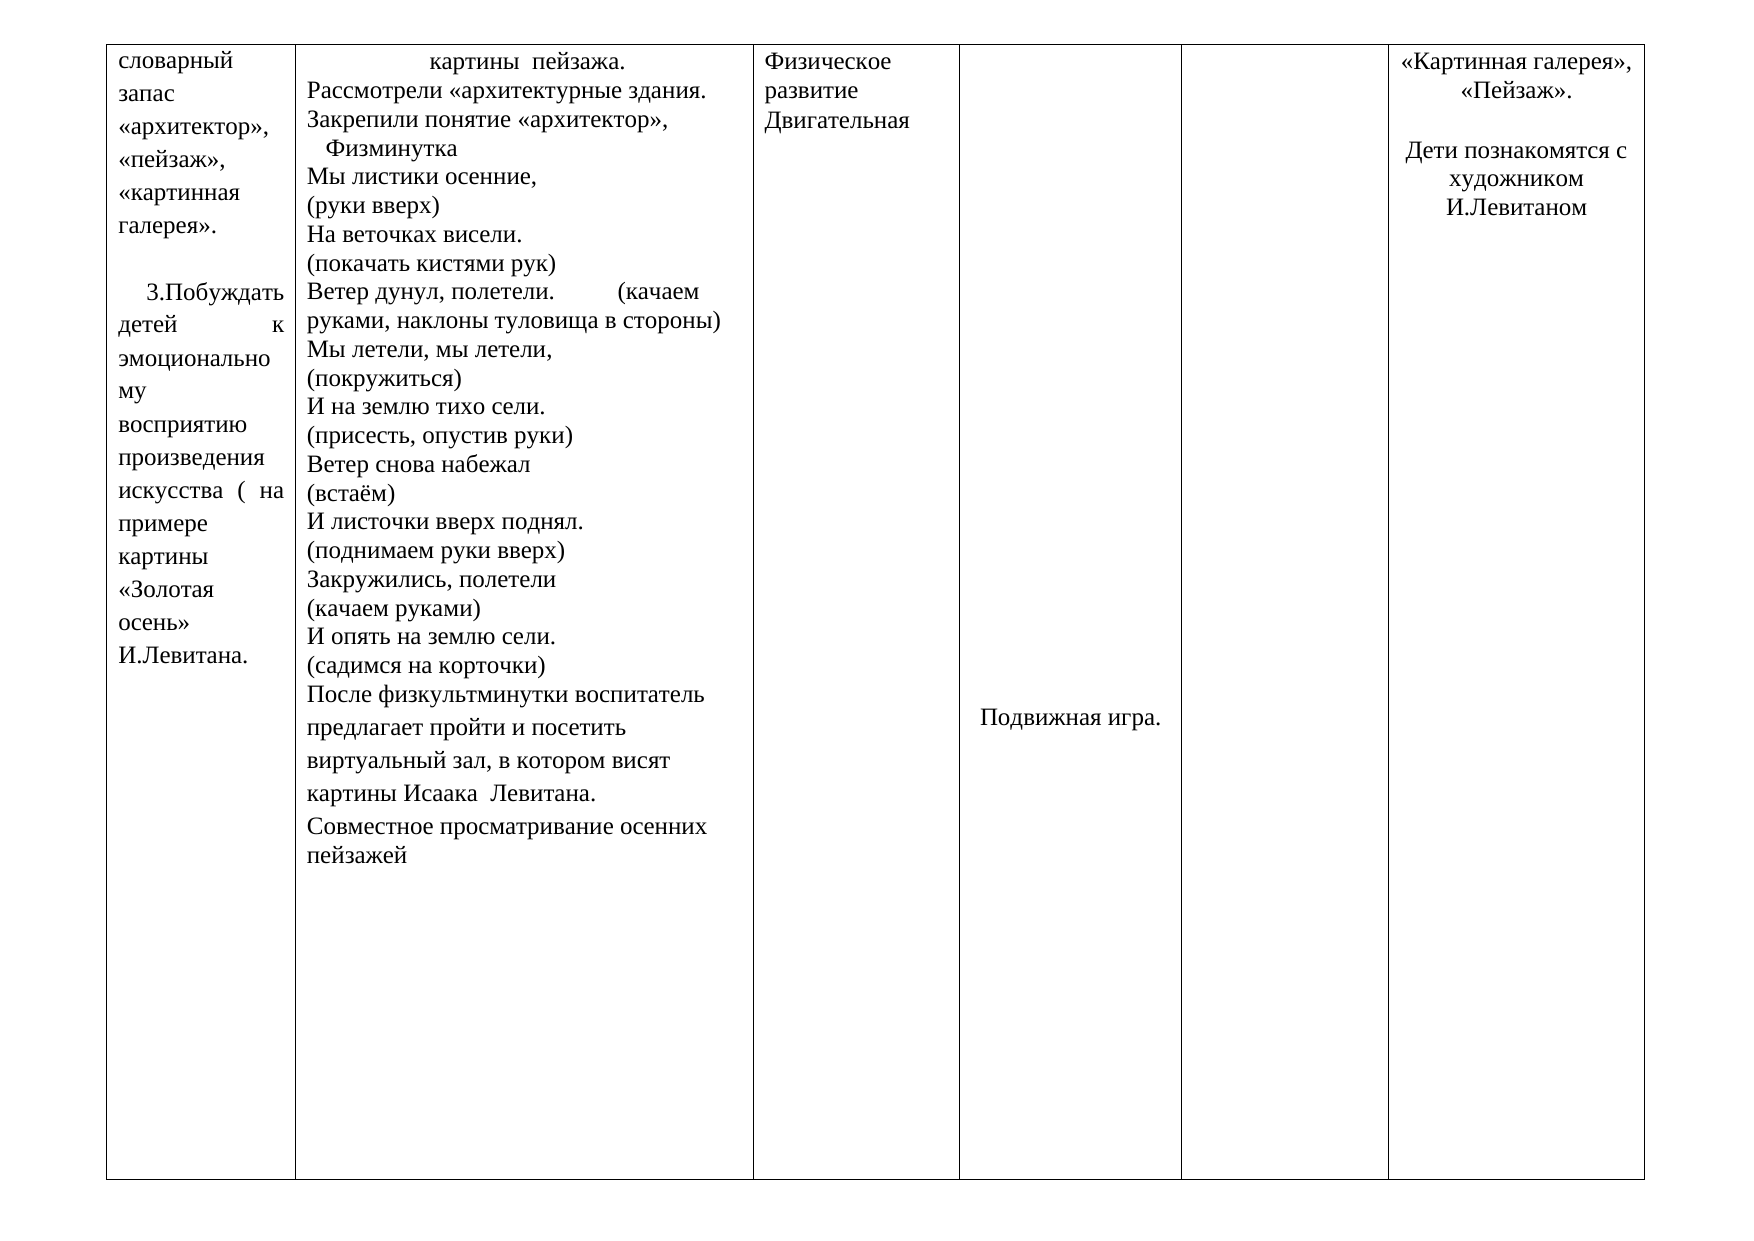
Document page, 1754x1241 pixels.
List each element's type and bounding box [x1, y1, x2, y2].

table_cell [107, 45, 295, 1179]
table_cell [754, 45, 959, 1179]
table_cell [1182, 45, 1388, 1179]
table_cell [960, 45, 1181, 1179]
table_cell [296, 45, 753, 1179]
table_cell [1389, 45, 1644, 1179]
